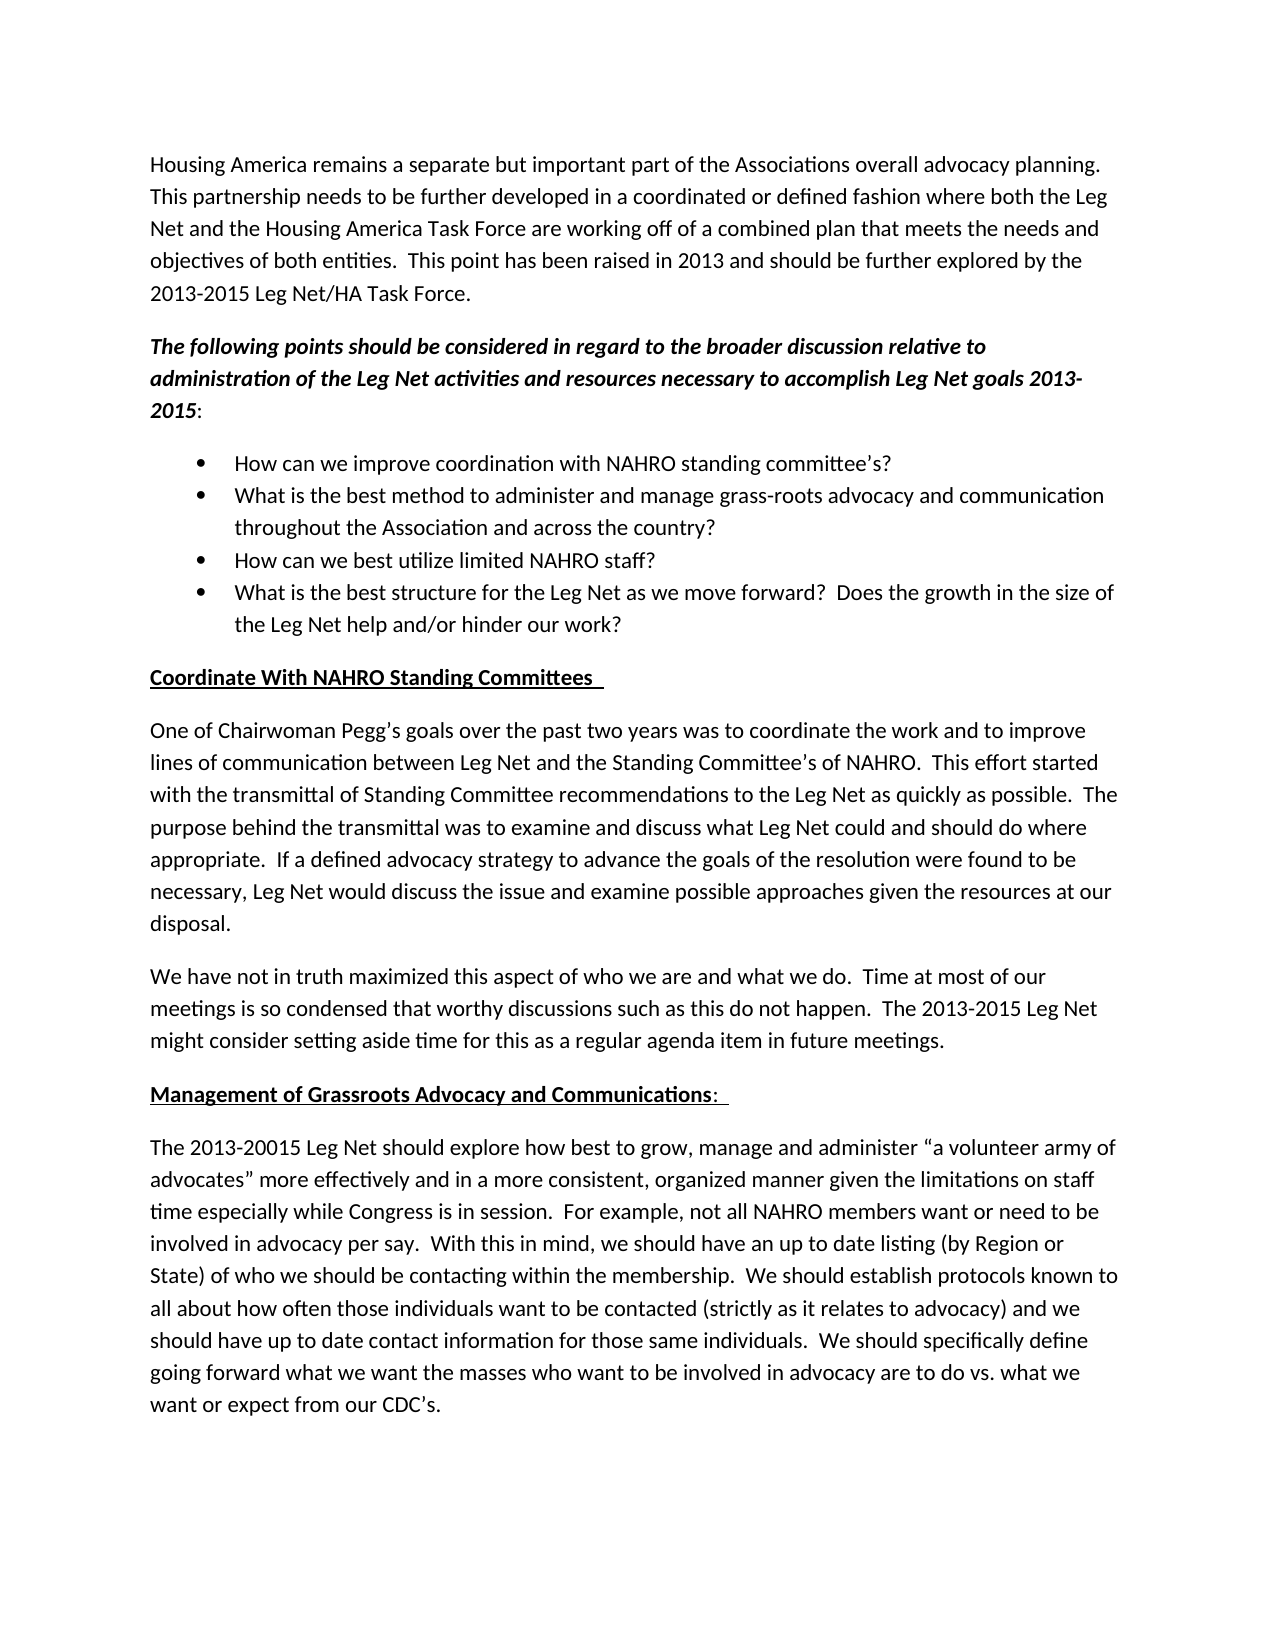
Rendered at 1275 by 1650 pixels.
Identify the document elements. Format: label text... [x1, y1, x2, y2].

list How can we best utilize limited NAHRO staff? [197, 546, 1125, 574]
list What is the best method to administer and manage grass-roots advocacy and communication throughout the Association and across the country? [197, 481, 1125, 542]
text The following points should be considered in regard to the broader discussion relative to administration of the Leg Net activities and resources necessary to accomplish Leg Net goals 2013-2015: [150, 332, 1125, 424]
text Housing America remains a separate but important part of the Associations overall advocacy planning. This partnership needs to be further developed in a coordinated or defined fashion where both the Leg Net and the Housing America Task Force are working off of a combined plan that meets the needs and objectives of both entities. This point has been raised in 2013 and should be further explored by the 2013-2015 Leg Net/HA Task Force. [150, 150, 1125, 307]
text The 2013-20015 Leg Net should explore how best to grow, manage and administer “a volunteer army of advocates” more effectively and in a more consistent, organized manner given the limitations on staff time especially while Congress is in session. For example, not all NAHRO members want or need to be involved in advocacy per say. With this in mind, we should have an up to date listing (by Region or State) of who we should be contacting within the membership. We should establish protocols known to all about how often those individuals want to be contacted (strictly as it relates to advocacy) and we should have up to date contact information for those same individuals. We should specifically define going forward what we want the masses who want to be involved in advocacy are to do vs. what we want or expect from our CDC’s. [150, 1133, 1125, 1418]
text One of Chairwoman Pegg’s goals over the past two years was to coordinate the work and to improve lines of communication between Leg Net and the Standing Committee’s of NAHRO. This effort started with the transmittal of Standing Committee recommendations to the Leg Net as quickly as possible. The purpose behind the transmittal was to examine and discuss what Leg Net could and should do where appropriate. If a defined advocacy strategy to advance the goals of the resolution were found to be necessary, Leg Net would discuss the issue and examine possible approaches given the resources at our disposal. [150, 716, 1125, 937]
text Management of Grassroots Advocacy and Communications: [150, 1080, 1125, 1108]
list How can we improve coordination with NAHRO standing committee’s? [197, 449, 1125, 477]
text Coordinate With NAHRO Standing Committees [150, 663, 1125, 691]
text We have not in truth maximized this aspect of who we are and what we do. Time at most of our meetings is so condensed that worthy discussions such as this do not happen. The 2013-2015 Leg Net might consider setting aside time for this as a regular agenda item in future meetings. [150, 962, 1125, 1055]
list What is the best structure for the Leg Net as we move forward? Does the growth in the size of the Leg Net help and/or hinder our work? [197, 578, 1125, 638]
